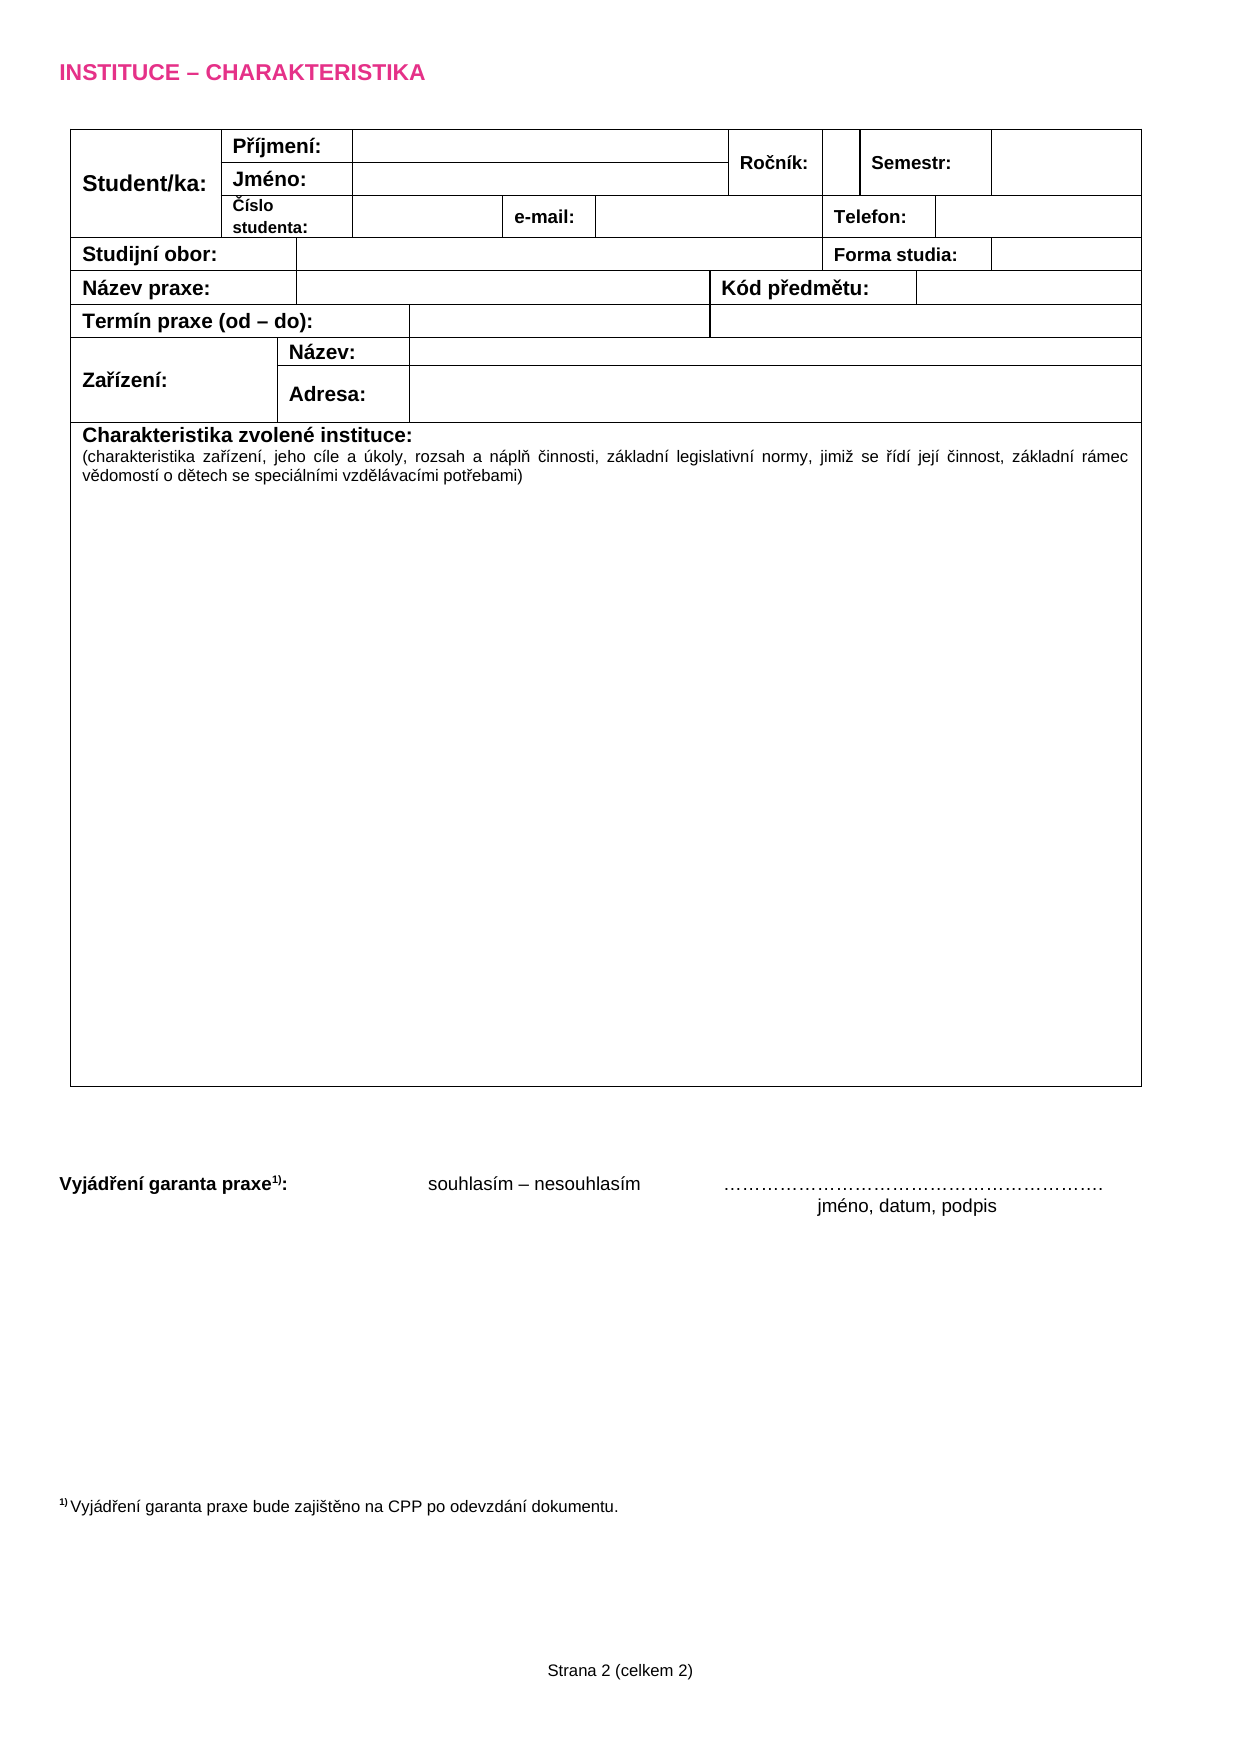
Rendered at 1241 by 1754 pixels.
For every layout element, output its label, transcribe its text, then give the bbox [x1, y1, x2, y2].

table_cell [410, 305, 709, 337]
table_cell Číslo studenta: [222, 196, 352, 237]
table_cell [353, 163, 728, 195]
table_header [823, 130, 859, 195]
table_cell [711, 305, 1141, 337]
table_header [353, 130, 728, 162]
table_cell Adresa: [278, 366, 409, 422]
table_cell Studijní obor: [71, 238, 296, 270]
table_header Příjmení: [222, 130, 352, 162]
table_cell Telefon: [823, 196, 935, 237]
table_cell Termín praxe (od – do): [71, 305, 409, 337]
table_cell Zařízení: [71, 338, 277, 422]
table_cell [992, 238, 1141, 270]
text 1) Vyjádření garanta praxe bude zajištěno na CPP po odevzdání dokumentu. [59, 1496, 1181, 1516]
text Vyjádření garanta praxe1): souhlasím – nesouhlasím ……………………………………………………. [59, 1173, 1181, 1194]
table_header [992, 130, 1141, 195]
table_cell [936, 196, 1141, 237]
text jméno, datum, podpis [723, 1194, 1181, 1216]
table_cell Forma studia: [823, 238, 991, 270]
table_header Semestr: [861, 130, 991, 195]
table_cell [297, 238, 822, 270]
table_cell e-mail: [503, 196, 595, 237]
table_cell [596, 196, 822, 237]
table_cell Charakteristika zvolené instituce: (charakteristika zařízení, jeho cíle a úkoly, rozsah a náplň činnosti, základní legislativní normy, jimiž se řídí její činnost, základní rámec vědomostí o dětech se speciálními vzdělávacími potřebami) [71, 423, 1141, 1086]
table_cell [297, 271, 709, 304]
table_cell Název praxe: [71, 271, 296, 304]
table_header Student/ka: [71, 130, 221, 237]
table_cell [353, 196, 502, 237]
table_cell [917, 271, 1141, 304]
table_cell [410, 338, 1141, 365]
table_cell Kód předmětu: [711, 271, 916, 304]
table_cell Název: [278, 338, 409, 365]
table_cell Jméno: [222, 163, 352, 195]
table_header Ročník: [729, 130, 822, 195]
text INSTITUCE – CHARAKTERISTIKA [59, 59, 1181, 85]
table_cell [410, 366, 1141, 422]
